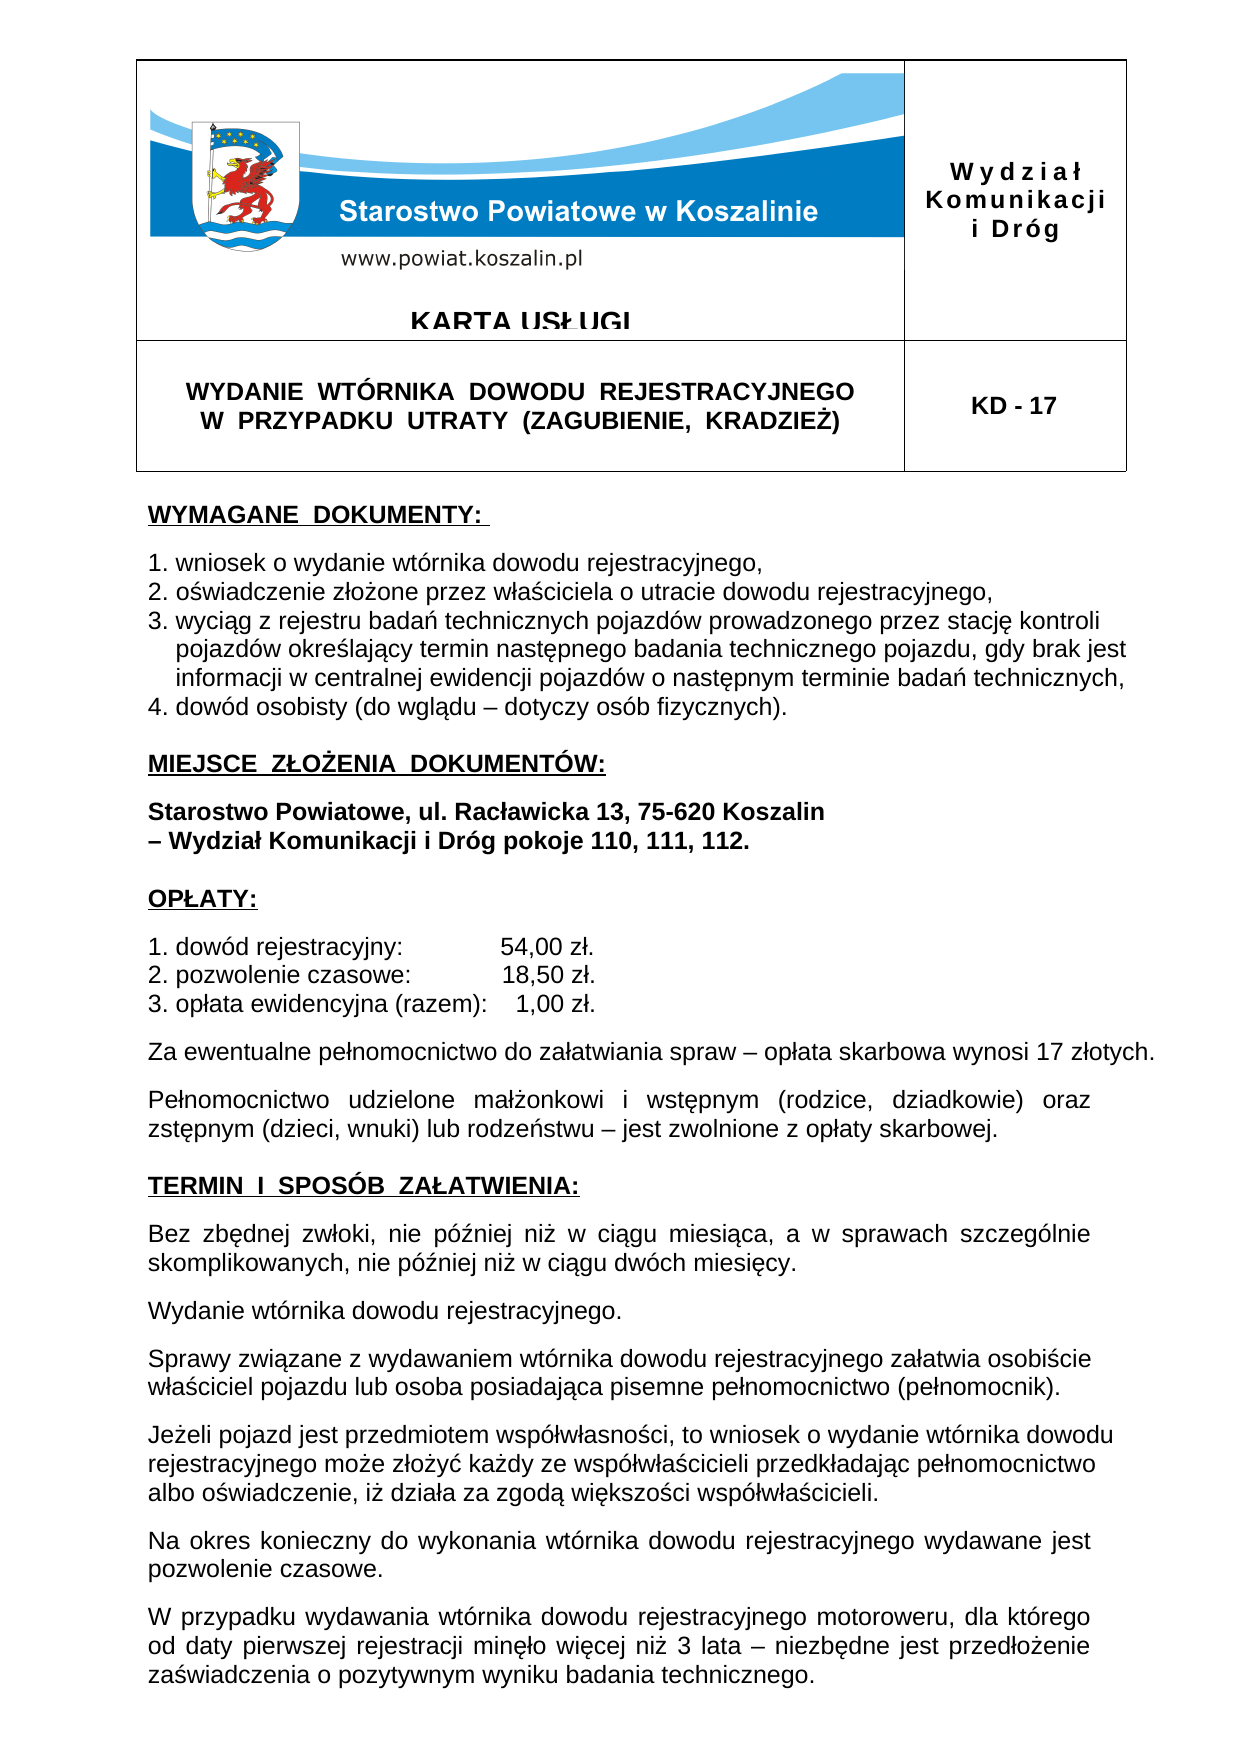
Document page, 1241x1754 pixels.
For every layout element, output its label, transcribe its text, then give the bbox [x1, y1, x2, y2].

text 2. oświadczenie złożone przez właściciela o utracie dowodu rejestracyjnego, [148, 577, 1092, 606]
subtitle Starostwo Powiatowe, ul. Racławicka 13, 75-620 Koszalin [148, 797, 1092, 826]
list 2. pozwolenie czasowe: 18,50 zł. [148, 960, 1092, 989]
table_header KARTA USŁUGI [137, 61, 904, 340]
table_cell WYDANIE WTÓRNIKA DOWODU REJESTRACYJNEGO W PRZYPADKU UTRATY (ZAGUBIENIE, KRADZIEŻ) [137, 341, 904, 471]
text WYMAGANE DOKUMENTY: [148, 500, 1092, 529]
text 1. wniosek o wydanie wtórnika dowodu rejestracyjnego, [148, 548, 1092, 577]
text 3. opłata ewidencyjna (razem): 1,00 zł. [148, 989, 1104, 1018]
table_cell KD - 17 [905, 341, 1126, 471]
text albo oświadczenie, iż działa za zgodą większości współwłaścicieli. [148, 1478, 1163, 1506]
text – Wydział Komunikacji i Dróg pokoje 110, 111, 112. [148, 826, 1092, 855]
text W przypadku wydawania wtórnika dowodu rejestracyjnego motoroweru, dla którego od daty pierwszej rejestracji minęło więcej niż 3 lata – niezbędne jest przedłożenie zaświadczenia o pozytywnym wyniku badania technicznego. [148, 1602, 1092, 1688]
text Za ewentualne pełnomocnictwo do załatwiania spraw – opłata skarbowa wynosi 17 złotych. [148, 1037, 1157, 1066]
text rejestracyjnego może złożyć każdy ze współwłaścicieli przedkładając pełnomocnictwo [148, 1449, 1163, 1478]
text pojazdów określający termin następnego badania technicznego pojazdu, gdy brak jest [148, 634, 1140, 663]
text informacji w centralnej ewidencji pojazdów o następnym terminie badań technicznych, [148, 663, 1140, 692]
text Jeżeli pojazd jest przedmiotem współwłasności, to wniosek o wydanie wtórnika dowodu [148, 1420, 1163, 1449]
subtitle TERMIN I SPOSÓB ZAŁATWIENIA: [148, 1171, 1092, 1200]
table_header Wydział Komunikacji i Dróg [905, 61, 1126, 340]
text MIEJSCE ZŁOŻENIA DOKUMENTÓW: [148, 749, 1092, 778]
text OPŁATY: [148, 883, 1092, 912]
text Na okres konieczny do wykonania wtórnika dowodu rejestracyjnego wydawane jest pozwolenie czasowe. [148, 1526, 1092, 1583]
text 4. dowód osobisty (do wglądu – dotyczy osób fizycznych). [148, 692, 1092, 721]
list 1. dowód rejestracyjny: 54,00 zł. [148, 931, 1092, 960]
text 3. wyciąg z rejestru badań technicznych pojazdów prowadzonego przez stację kontroli [148, 606, 1104, 634]
text Pełnomocnictwo udzielone małżonkowi i wstępnym (rodzice, dziadkowie) oraz zstępnym (dzieci, wnuki) lub rodzeństwu – jest zwolnione z opłaty skarbowej. [148, 1085, 1092, 1142]
text Bez zbędnej zwłoki, nie później niż w ciągu miesiąca, a w sprawach szczególnie skomplikowanych, nie później niż w ciągu dwóch miesięcy. [148, 1219, 1092, 1276]
text właściciel pojazdu lub osoba posiadająca pisemne pełnomocnictwo (pełnomocnik). [148, 1372, 1163, 1401]
text Sprawy związane z wydawaniem wtórnika dowodu rejestracyjnego załatwia osobiście [148, 1343, 1163, 1372]
text Wydanie wtórnika dowodu rejestracyjnego. [148, 1296, 1092, 1324]
